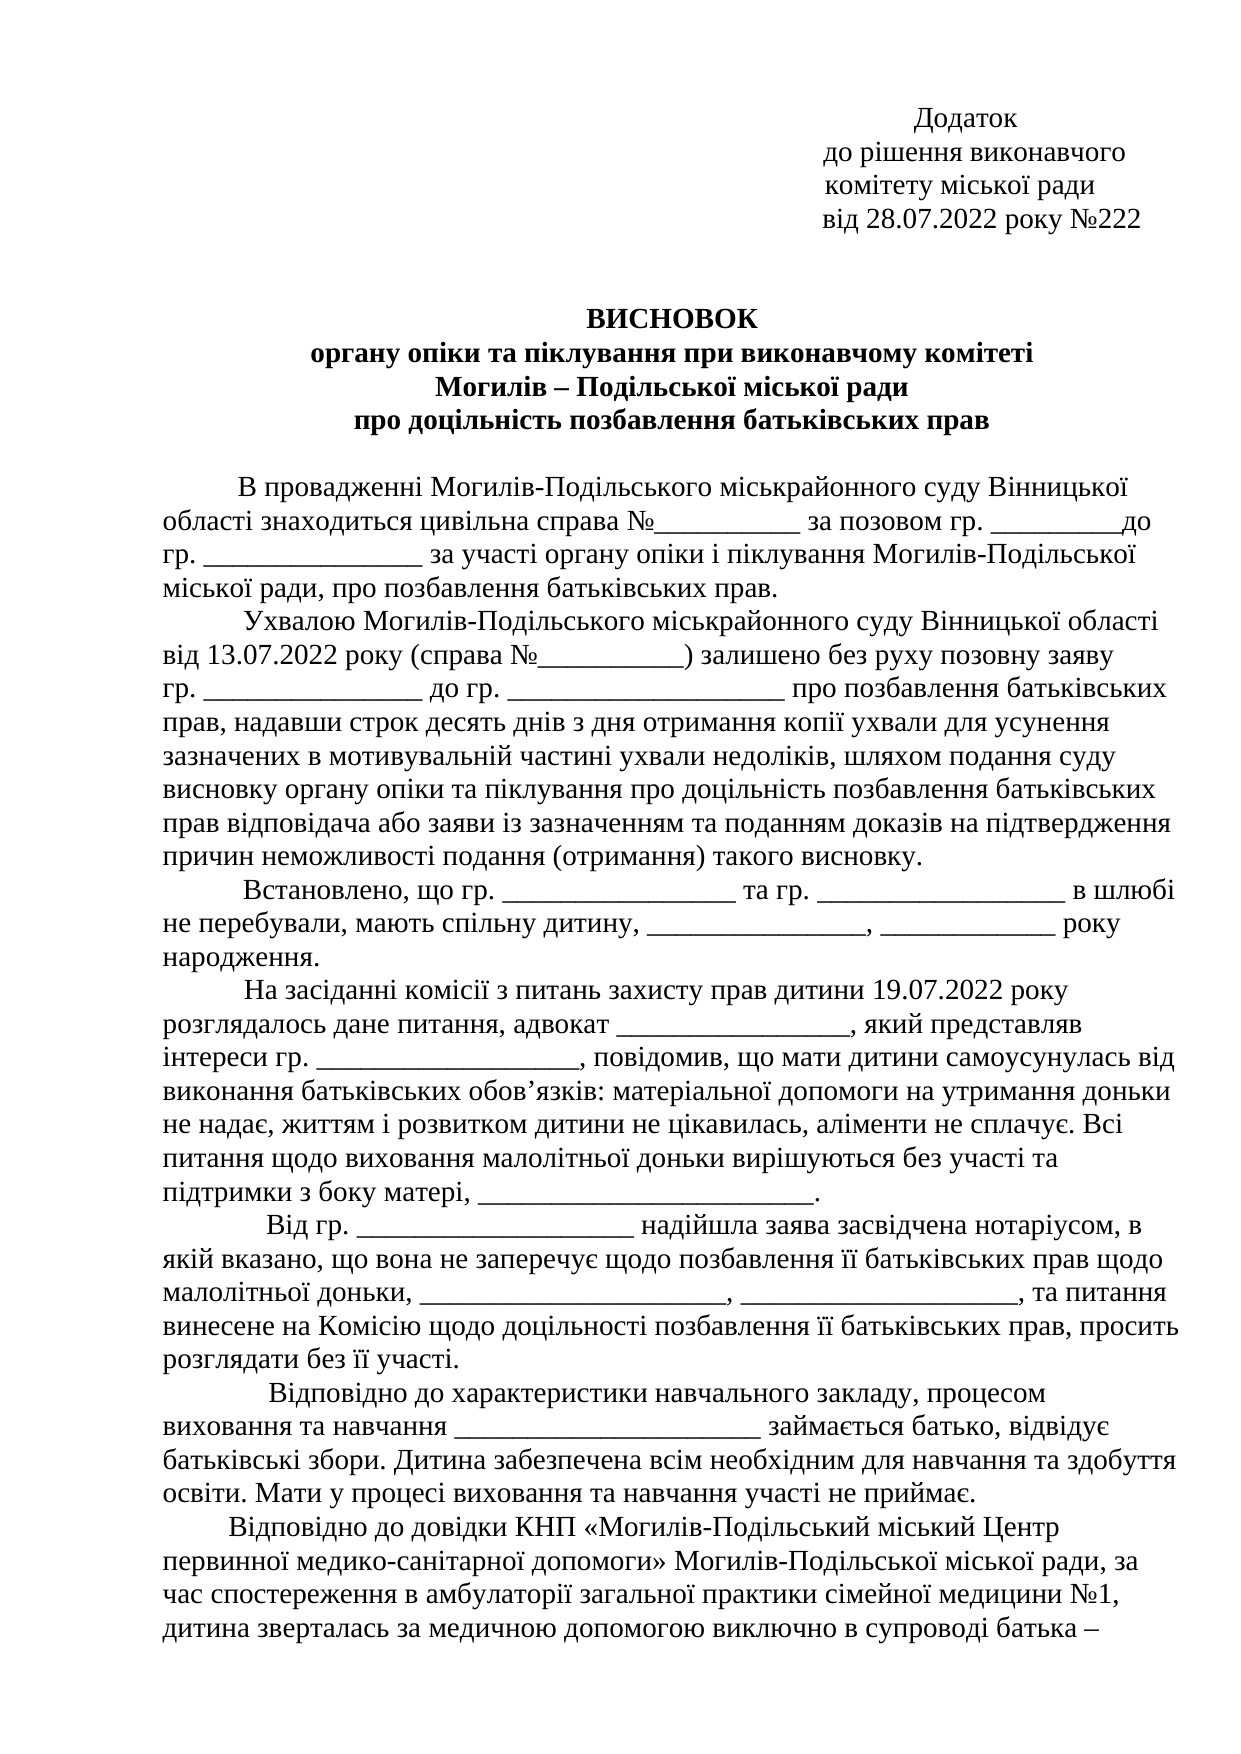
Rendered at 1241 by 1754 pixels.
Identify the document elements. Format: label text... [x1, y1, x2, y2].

text Ухвалою Могилів-Подільського міськрайонного суду Вінницької області від 13.07.2022 року (справа №__________) залишено без руху позовну заяву [162, 603, 1181, 671]
text Додаток [162, 100, 1181, 134]
text Відповідно до характеристики навчального закладу, процесом виховання та навчання _____________________ займається батько, відвідує батьківські збори. Дитина забезпечена всім необхідним для навчання та здобуття освіти. Мати у процесі виховання та навчання участі не приймає. [162, 1375, 1181, 1509]
text від 28.07.2022 року №222 [162, 201, 1181, 234]
text Встановлено, що гр. ________________ та гр. _________________ в шлюбі не перебували, мають спільну дитину, _______________, ____________ року народження. [162, 872, 1181, 972]
text органу опіки та піклування при виконавчому комітеті [162, 335, 1181, 369]
text про доцільність позбавлення батьківських прав [162, 402, 1181, 436]
text час спостереження в амбулаторії загальної практики сімейної медицини №1, [162, 1576, 1181, 1610]
text В провадженні Могилів-Подільського міськрайонного суду Вінницької області знаходиться цивільна справа №__________ за позовом гр. _________до гр. _______________ за участі органу опіки і піклування Могилів-Подільської міської ради, про позбавлення батьківських прав. [162, 469, 1181, 603]
text до рішення виконавчого [162, 134, 1181, 167]
text ВИСНОВОК [162, 302, 1181, 335]
text дитина зверталась за медичною допомогою виключно в супроводі батька – [162, 1610, 1181, 1643]
text гр. _______________ до гр. ___________________ про позбавлення батьківських прав, надавши строк десять днів з дня отримання копії ухвали для усунення зазначених в мотивувальній частині ухвали недоліків, шляхом подання суду висновку органу опіки та піклування про доцільність позбавлення батьківських прав відповідача або заяви із зазначенням та поданням доказів на підтвердження причин неможливості подання (отримання) такого висновку. [162, 671, 1181, 872]
text На засіданні комісії з питань захисту прав дитини 19.07.2022 року розглядалось дане питання, адвокат ________________, який представляв інтереси гр. __________________, повідомив, що мати дитини самоусунулась від виконання батьківських обов’язків: матеріальної допомоги на утримання доньки не надає, життям і розвитком дитини не цікавилась, аліменти не сплачує. Всі питання щодо виховання малолітньої доньки вирішуються без участі та підтримки з боку матері, _______________________. [162, 972, 1181, 1207]
list Від гр. ___________________ надійшла заява засвідчена нотаріусом, в якій вказано, що вона не заперечує щодо позбавлення її батьківських прав щодо малолітньої доньки, _____________________, ___________________, та питання винесене на Комісію щодо доцільності позбавлення її батьківських прав, просить розглядати без її участі. [162, 1207, 1181, 1375]
text комітету міської ради [162, 167, 1181, 201]
text Відповідно до довідки КНП «Могилів-Подільський міський Центр первинної медико-санітарної допомоги» Могилів-Подільської міської ради, за [162, 1509, 1181, 1576]
text Могилів – Подільської міської ради [162, 369, 1181, 402]
